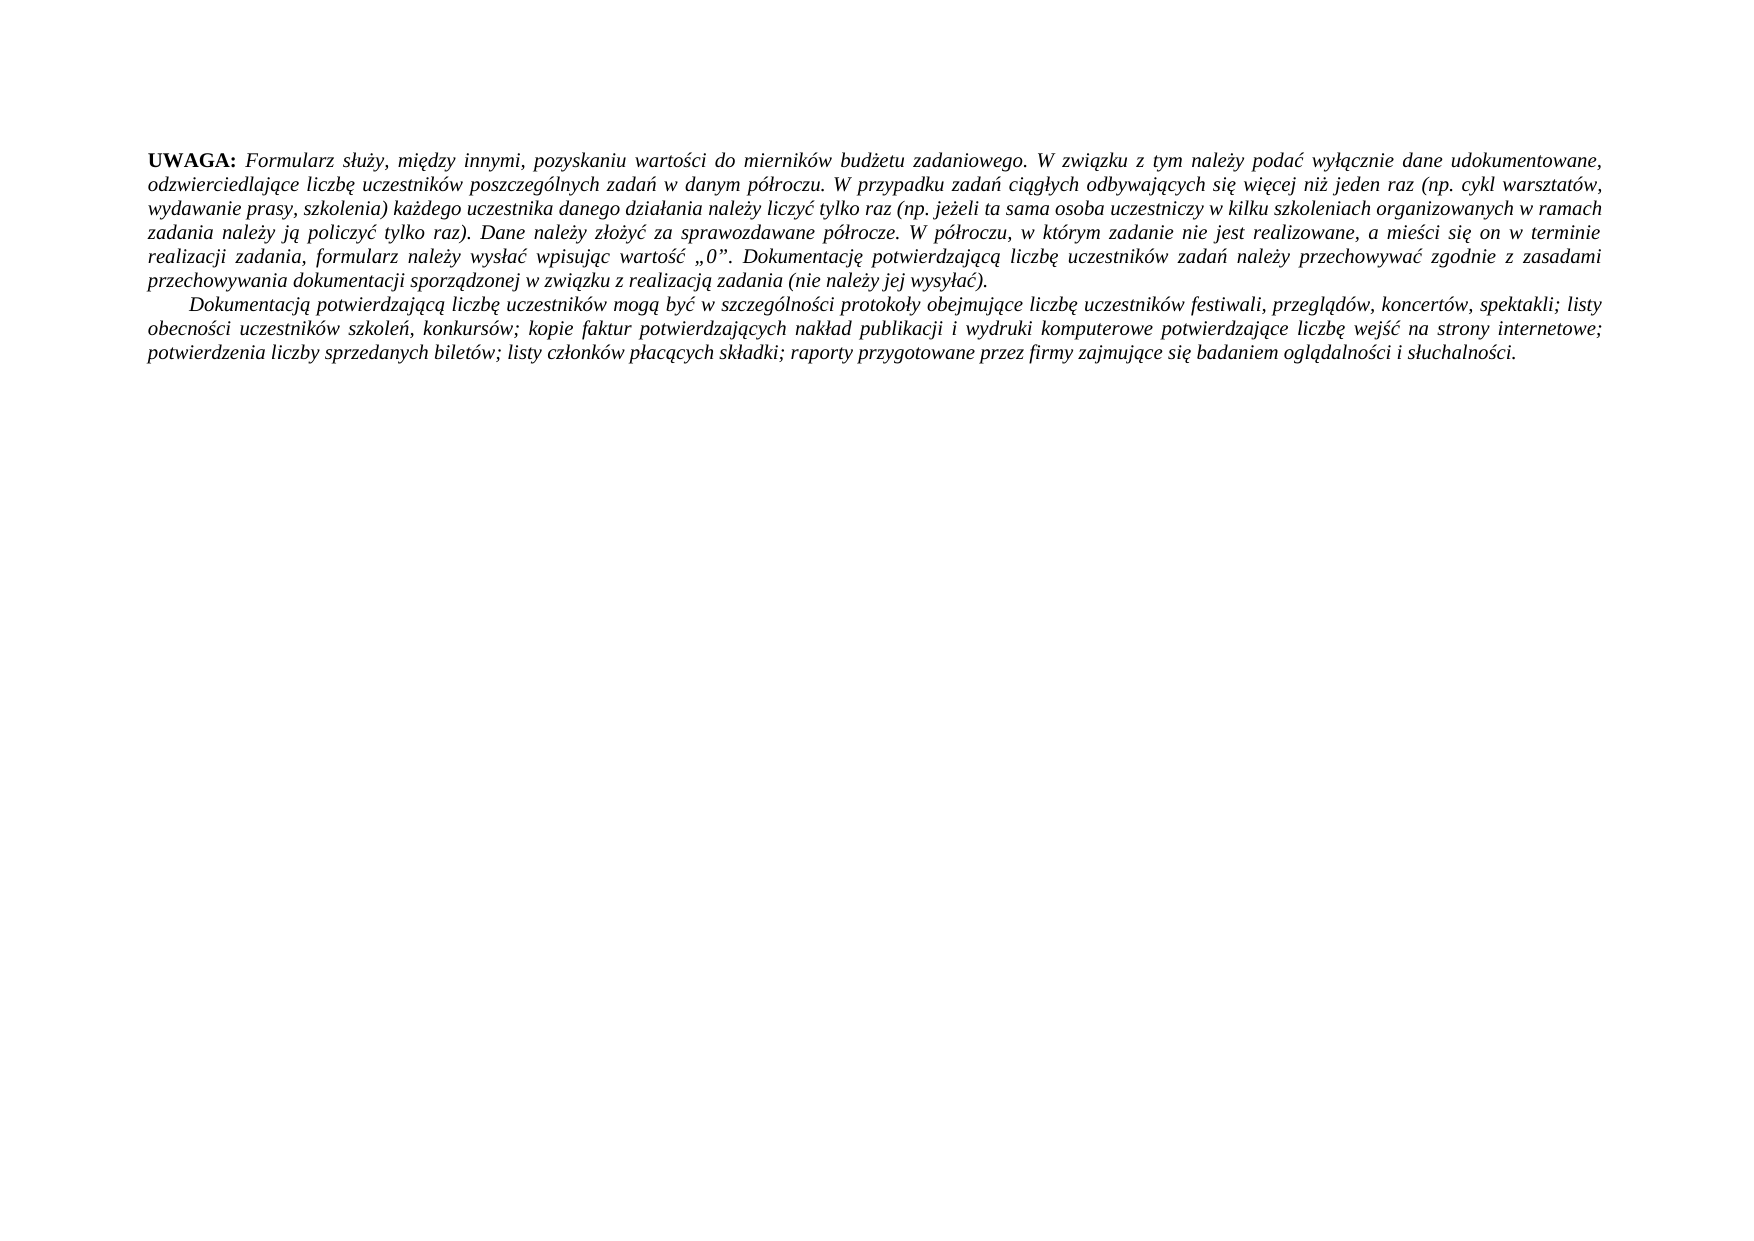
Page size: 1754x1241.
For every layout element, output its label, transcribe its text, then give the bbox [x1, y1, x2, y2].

text UWAGA: Formularz służy, między innymi, pozyskaniu wartości do mierników budżetu zadaniowego. W związku z tym należy podać wyłącznie dane udokumentowane, odzwierciedlające liczbę uczestników poszczególnych zadań w danym półroczu. W przypadku zadań ciągłych odbywających się więcej niż jeden raz (np. cykl warsztatów, wydawanie prasy, szkolenia) każdego uczestnika danego działania należy liczyć tylko raz (np. jeżeli ta sama osoba uczestniczy w kilku szkoleniach organizowanych w ramach zadania należy ją policzyć tylko raz). Dane należy złożyć za sprawozdawane półrocze. W półroczu, w którym zadanie nie jest realizowane, a mieści się on w terminie realizacji zadania, formularz należy wysłać wpisując wartość „0”. Dokumentację potwierdzającą liczbę uczestników zadań należy przechowywać zgodnie z zasadami przechowywania dokumentacji sporządzonej w związku z realizacją zadania (nie należy jej wysyłać). [148, 148, 1606, 292]
text Dokumentacją potwierdzającą liczbę uczestników mogą być w szczególności protokoły obejmujące liczbę uczestników festiwali, przeglądów, koncertów, spektakli; listy obecności uczestników szkoleń, konkursów; kopie faktur potwierdzających nakład publikacji i wydruki komputerowe potwierdzające liczbę wejść na strony internetowe; potwierdzenia liczby sprzedanych biletów; listy członków płacących składki; raporty przygotowane przez firmy zajmujące się badaniem oglądalności i słuchalności. [148, 292, 1606, 364]
